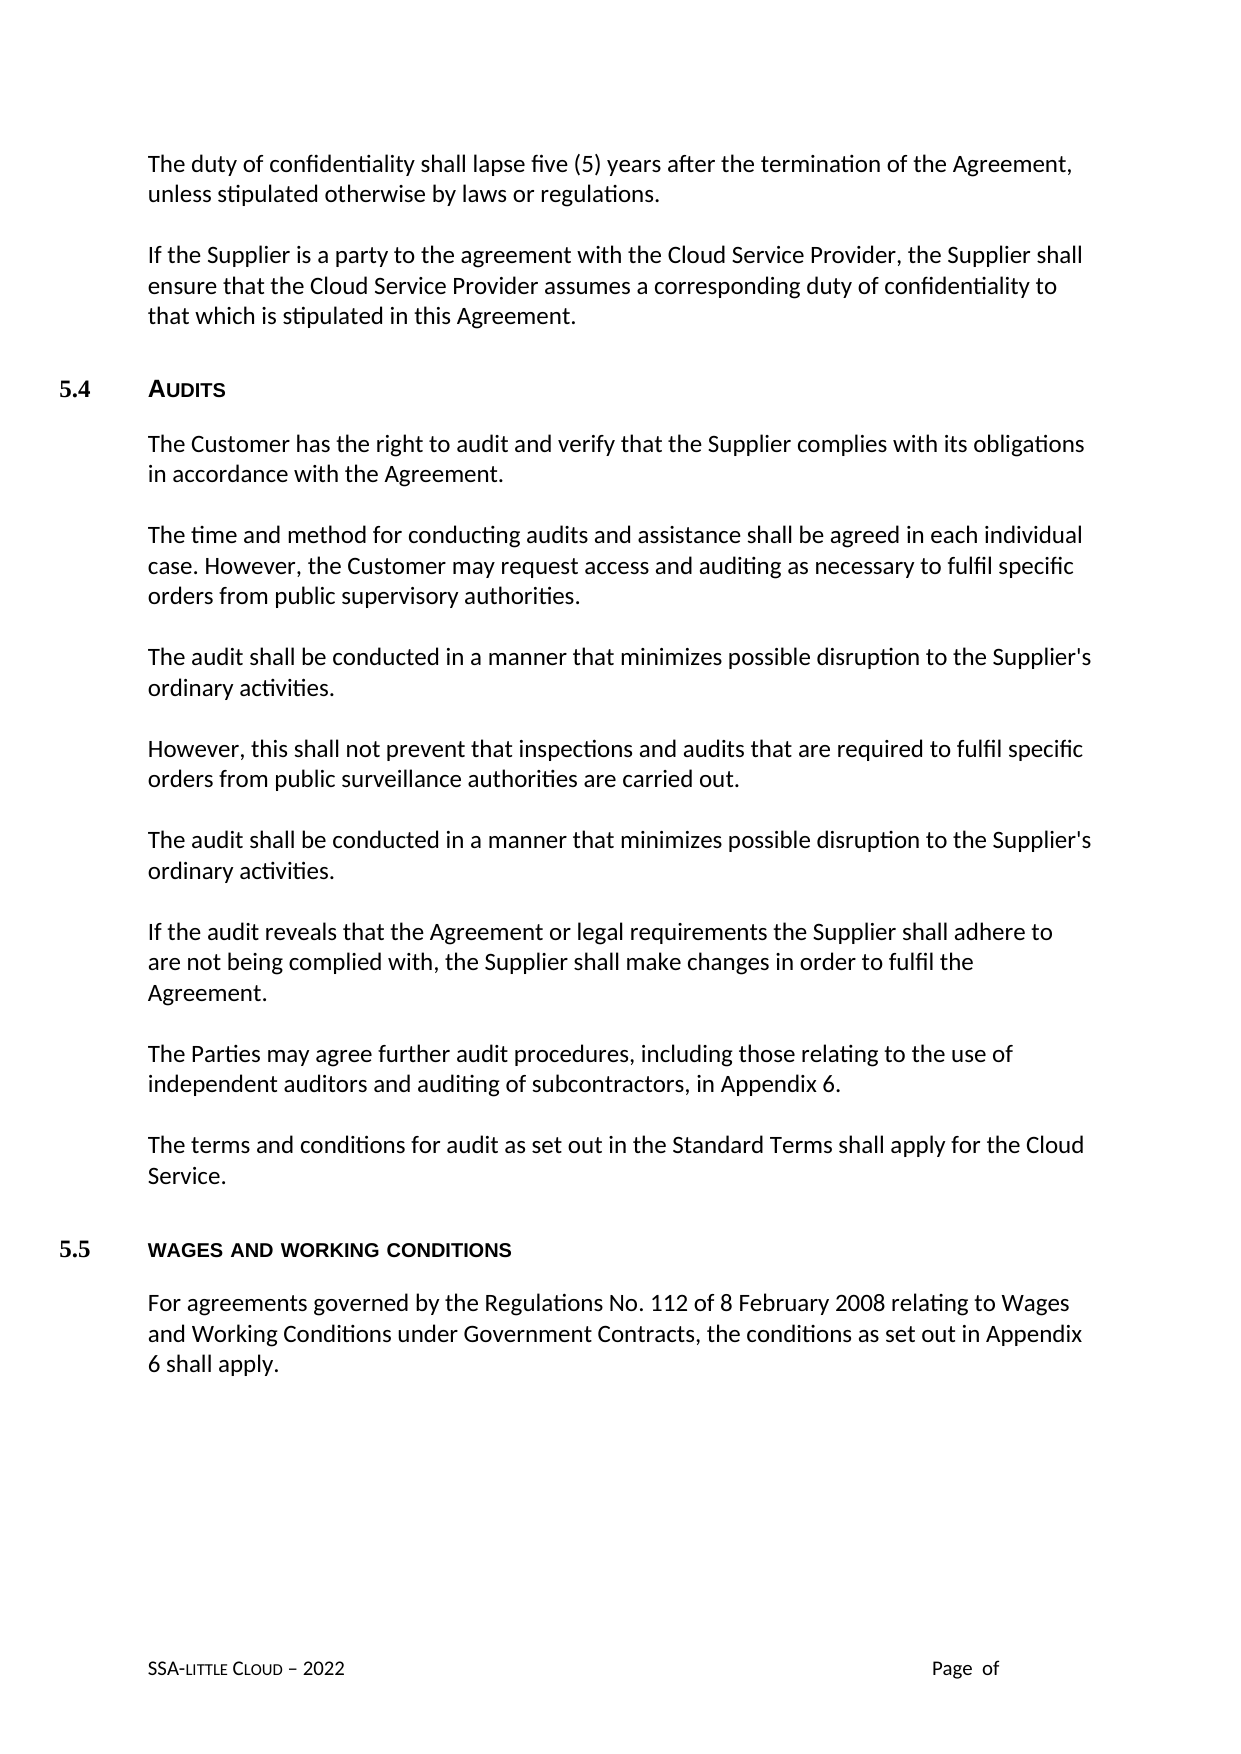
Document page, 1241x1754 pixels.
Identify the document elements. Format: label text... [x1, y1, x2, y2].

text The Parties may agree further audit procedures, including those relating to the use of independent auditors and auditing of subcontractors, in Appendix 6. [148, 1038, 1092, 1099]
text However, this shall not prevent that inspections and audits that are required to fulfil specific orders from public surveillance authorities are carried out. [148, 733, 1092, 794]
text The terms and conditions for audit as set out in the Standard Terms shall apply for the Cloud Service. [148, 1130, 1092, 1191]
text The Customer has the right to audit and verify that the Supplier complies with its obligations in accordance with the Agreement. [148, 428, 1092, 489]
subtitle Audits [59, 374, 1092, 403]
subtitle wages and working conditions [59, 1234, 1092, 1263]
text The audit shall be conducted in a manner that minimizes possible disruption to the Supplier's ordinary activities. [148, 824, 1092, 886]
text If the Supplier is a party to the agreement with the Cloud Service Provider, the Supplier shall ensure that the Cloud Service Provider assumes a corresponding duty of confidentiality to that which is stipulated in this Agreement. [148, 239, 1092, 331]
text If the audit reveals that the Agreement or legal requirements the Supplier shall adhere to are not being complied with, the Supplier shall make changes in order to fulfil the Agreement. [148, 916, 1092, 1008]
text For agreements governed by the Regulations No. 112 of 8 February 2008 relating to Wages and Working Conditions under Government Contracts, the conditions as set out in Appendix 6 shall apply. [148, 1288, 1092, 1379]
text The audit shall be conducted in a manner that minimizes possible disruption to the Supplier's ordinary activities. [148, 641, 1092, 702]
text The time and method for conducting audits and assistance shall be agreed in each individual case. However, the Customer may request access and auditing as necessary to fulfil specific orders from public supervisory authorities. [148, 519, 1092, 611]
text The duty of confidentiality shall lapse five (5) years after the termination of the Agreement, unless stipulated otherwise by laws or regulations. [148, 148, 1092, 209]
